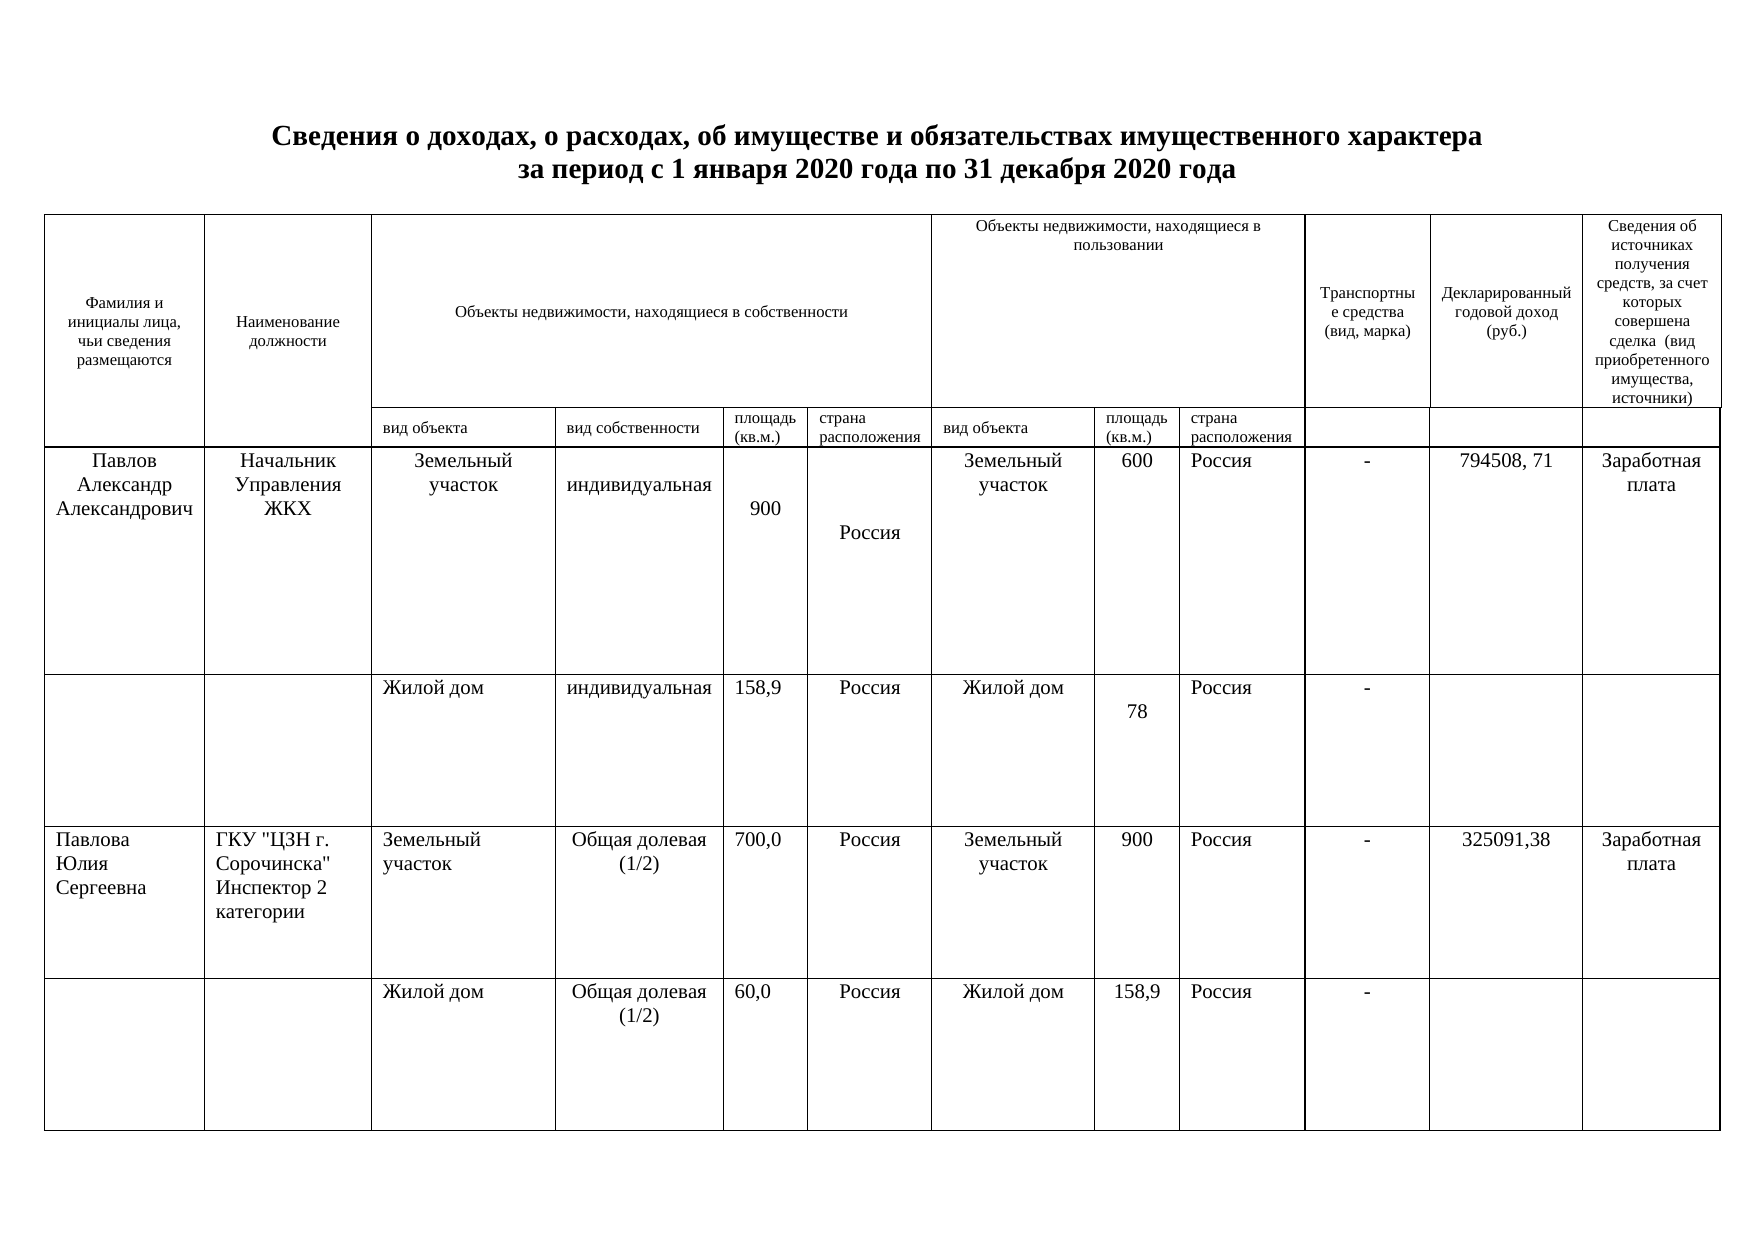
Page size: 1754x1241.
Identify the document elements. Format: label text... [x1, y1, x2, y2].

table_cell 78 [1095, 675, 1179, 826]
table_cell 900 [724, 448, 807, 674]
table_cell Россия [808, 448, 931, 674]
table_cell [205, 675, 371, 826]
table_cell 60,0 [724, 979, 807, 1130]
table_cell Жилой дом [932, 675, 1094, 826]
table_cell [1306, 408, 1429, 446]
table_cell 325091,38 [1430, 827, 1582, 978]
table_cell - [1306, 448, 1429, 674]
table_cell [1430, 979, 1582, 1130]
table_cell Россия [1180, 827, 1304, 978]
table_cell Павлов Александр Александрович [45, 448, 204, 674]
table_cell вид собственности [556, 408, 723, 446]
table_cell страна расположения [1180, 408, 1304, 446]
table_cell [205, 979, 371, 1130]
table_cell [1583, 979, 1719, 1130]
table_cell 900 [1095, 827, 1179, 978]
table_header Транспортные средства (вид, марка) [1306, 215, 1430, 407]
table_cell [1430, 408, 1582, 446]
table_cell 158,9 [724, 675, 807, 826]
table_cell Жилой дом [372, 979, 555, 1130]
table_cell Россия [808, 979, 931, 1130]
table_cell Общая долевая (1/2) [556, 979, 723, 1130]
table_header Объекты недвижимости, находящиеся в пользовании [932, 215, 1304, 407]
table_cell Россия [1180, 979, 1304, 1130]
table_cell - [1306, 675, 1429, 826]
table_cell 794508, 71 [1430, 448, 1582, 674]
table_cell Россия [1180, 675, 1304, 826]
table_cell [1430, 675, 1582, 826]
table_cell Земельный участок [932, 448, 1094, 674]
table_cell Земельный участок [932, 827, 1094, 978]
table_cell [1583, 408, 1719, 446]
table_cell Россия [808, 827, 931, 978]
table_header Объекты недвижимости, находящиеся в собственности [372, 215, 931, 407]
table_cell ГКУ "ЦЗН г. Сорочинска" Инспектор 2 категории [205, 827, 371, 978]
table_cell [45, 979, 204, 1130]
table_cell Россия [808, 675, 931, 826]
subtitle Сведения о доходах, о расходах, об имуществе и обязательствах имущественного характера за период с 1 января 2020 года по 31 декабря 2020 года [118, 118, 1636, 185]
table_cell Заработная плата [1583, 827, 1719, 978]
table_cell индивидуальная [556, 448, 723, 674]
table_cell [45, 675, 204, 826]
table_cell [1583, 675, 1719, 826]
table_cell 158,9 [1095, 979, 1179, 1130]
table_cell 600 [1095, 448, 1179, 674]
table_cell Земельный участок [372, 827, 555, 978]
table_cell индивидуальная [556, 675, 723, 826]
table_cell Заработная плата [1583, 448, 1719, 674]
table_cell Жилой дом [372, 675, 555, 826]
table_cell вид объекта [932, 408, 1094, 446]
table_header Наименование должности [205, 215, 371, 446]
table_header Декларированный годовой доход (руб.) [1431, 215, 1582, 407]
table_cell площадь (кв.м.) [724, 408, 807, 446]
table_cell Начальник Управления ЖКХ [205, 448, 371, 674]
table_header Сведения об источниках получения средств, за счет которых совершена сделка (вид приобретенного имущества, источники) [1583, 215, 1721, 407]
table_cell - [1306, 827, 1429, 978]
table_header Фамилия и инициалы лица, чьи сведения размещаются [45, 215, 204, 446]
table_cell страна расположения [808, 408, 931, 446]
table_cell Земельный участок [372, 448, 555, 674]
table_cell - [1306, 979, 1429, 1130]
table_cell Общая долевая (1/2) [556, 827, 723, 978]
table_cell 700,0 [724, 827, 807, 978]
table_cell Павлова Юлия Сергеевна [45, 827, 204, 978]
table_cell площадь (кв.м.) [1095, 408, 1179, 446]
table_cell вид объекта [372, 408, 555, 446]
table_cell Россия [1180, 448, 1304, 674]
table_cell Жилой дом [932, 979, 1094, 1130]
